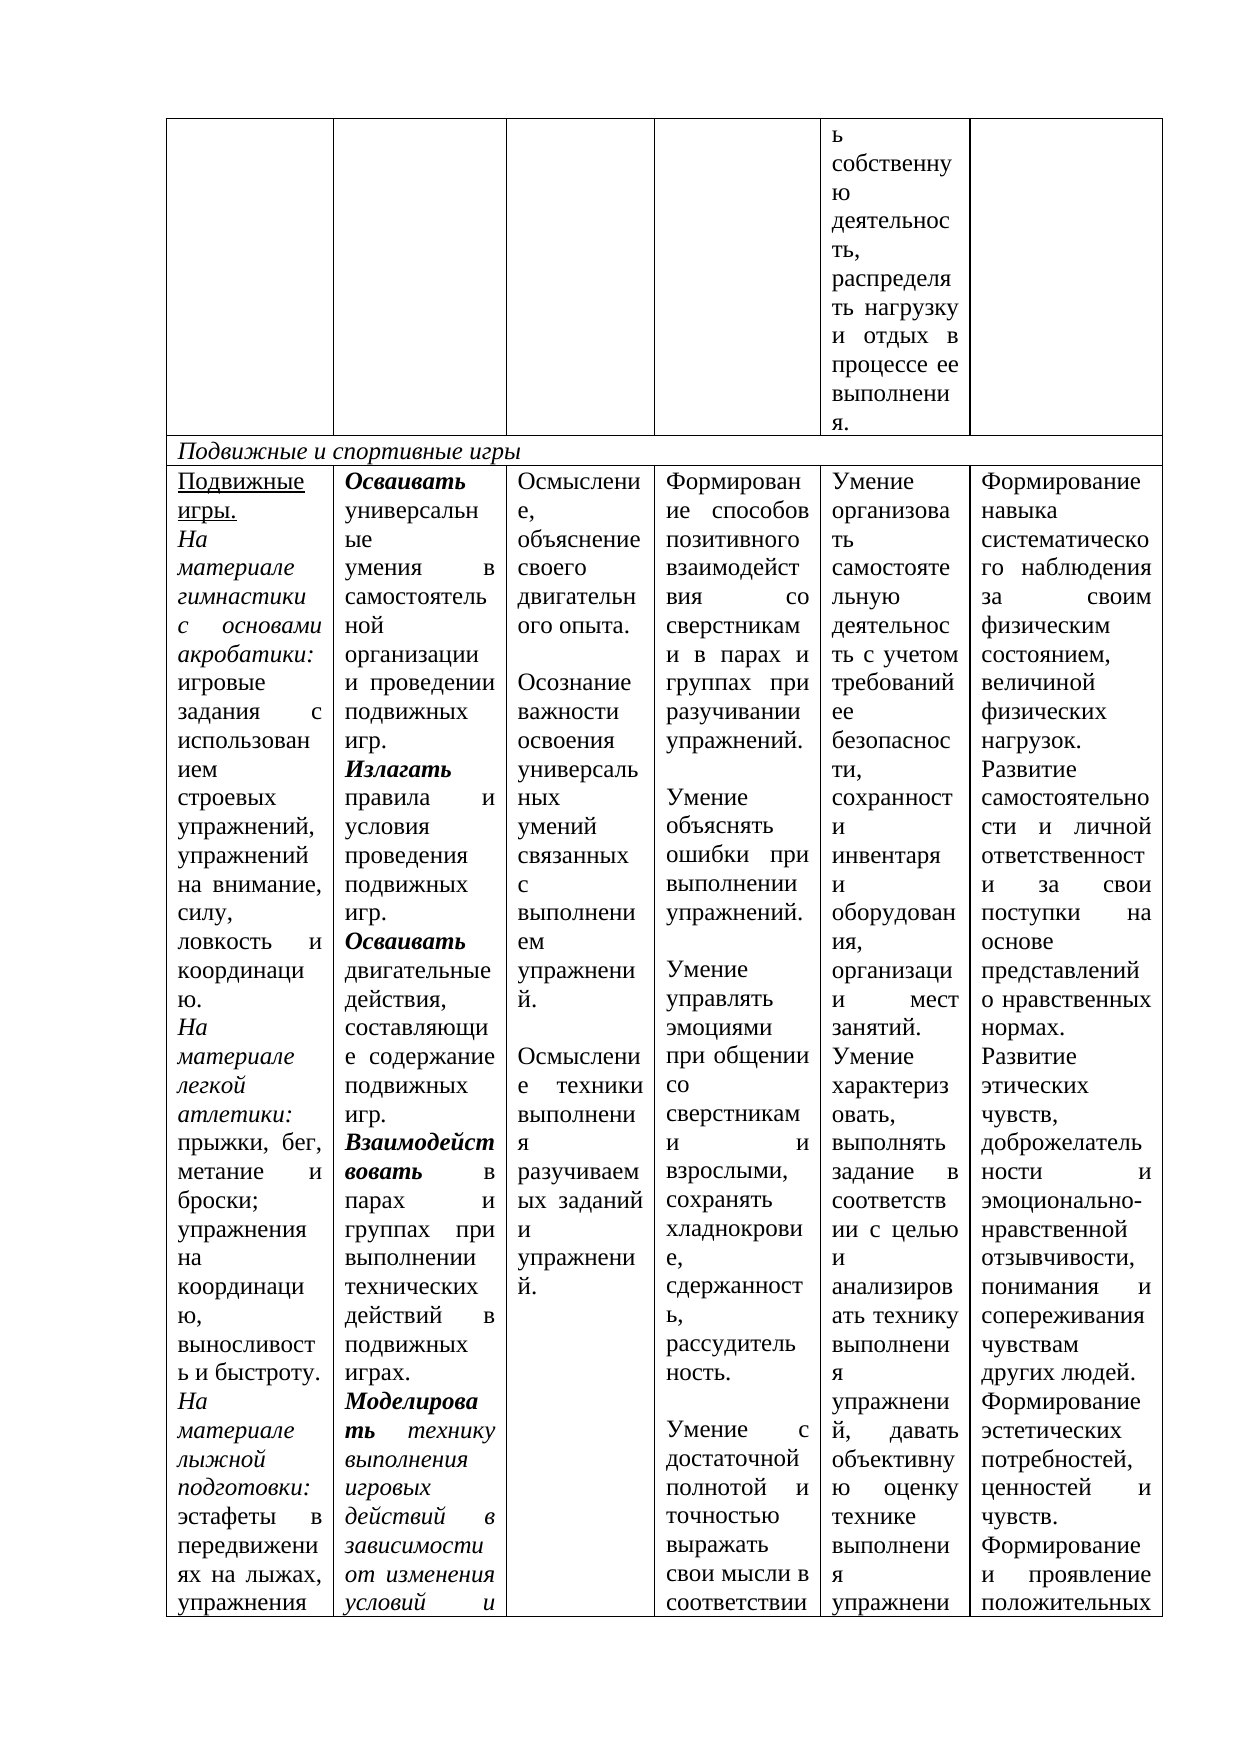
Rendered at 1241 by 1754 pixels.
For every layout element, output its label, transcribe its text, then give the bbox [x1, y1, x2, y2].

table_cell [334, 466, 506, 1616]
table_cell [507, 466, 654, 1616]
table_cell Подвижные и спортивные игры [167, 436, 1162, 465]
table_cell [971, 466, 1162, 1616]
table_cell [821, 466, 969, 1616]
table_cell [971, 119, 1162, 435]
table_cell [655, 466, 820, 1616]
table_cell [655, 119, 820, 435]
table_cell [334, 119, 506, 435]
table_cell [167, 466, 333, 1616]
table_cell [167, 119, 333, 435]
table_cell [821, 119, 969, 435]
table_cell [507, 119, 654, 435]
